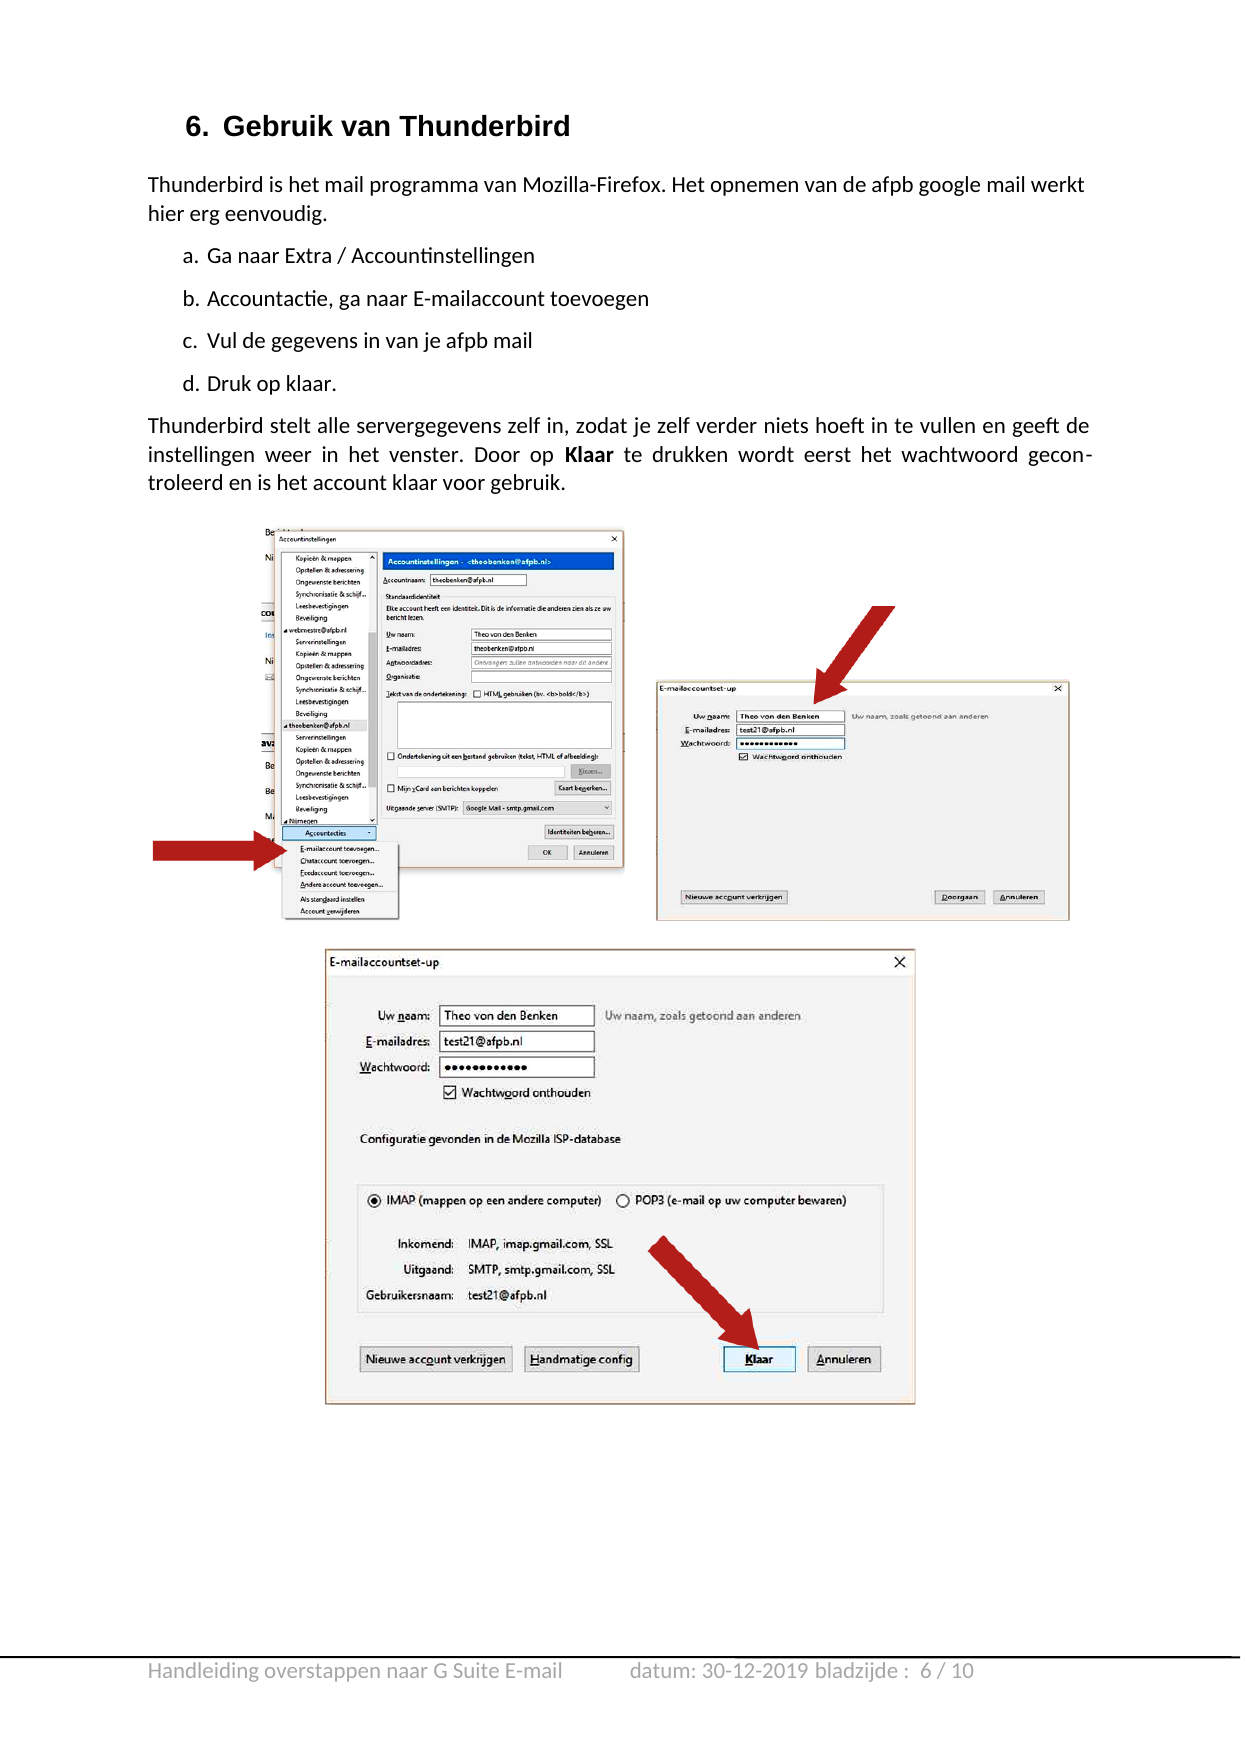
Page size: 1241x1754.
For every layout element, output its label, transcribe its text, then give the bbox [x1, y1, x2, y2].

list Druk op klaar. [177, 369, 1122, 397]
picture [152, 523, 625, 921]
picture [655, 606, 1070, 921]
picture [324, 948, 916, 1405]
list Vul de gegevens in van je afpb mail [177, 326, 1122, 354]
text Thunderbird is het mail programma van Mozilla-Firefox. Het opnemen van de afpb google mail werkt hier erg eenvoudig. [148, 171, 1092, 227]
subtitle Gebruik van Thunderbird [185, 109, 1092, 143]
list Ga naar Extra / Accountinstellingen [177, 241, 1122, 269]
text Thunderbird stelt alle servergegevens zelf in, zodat je zelf verder niets hoeft in te vullen en geeft de instellingen weer in het venster. Door op Klaar te drukken wordt eerst het wachtwoord gecontroleerd en is het account klaar voor gebruik. [148, 412, 1092, 496]
list Accountactie, ga naar E-mailaccount toevoegen [177, 284, 1122, 312]
